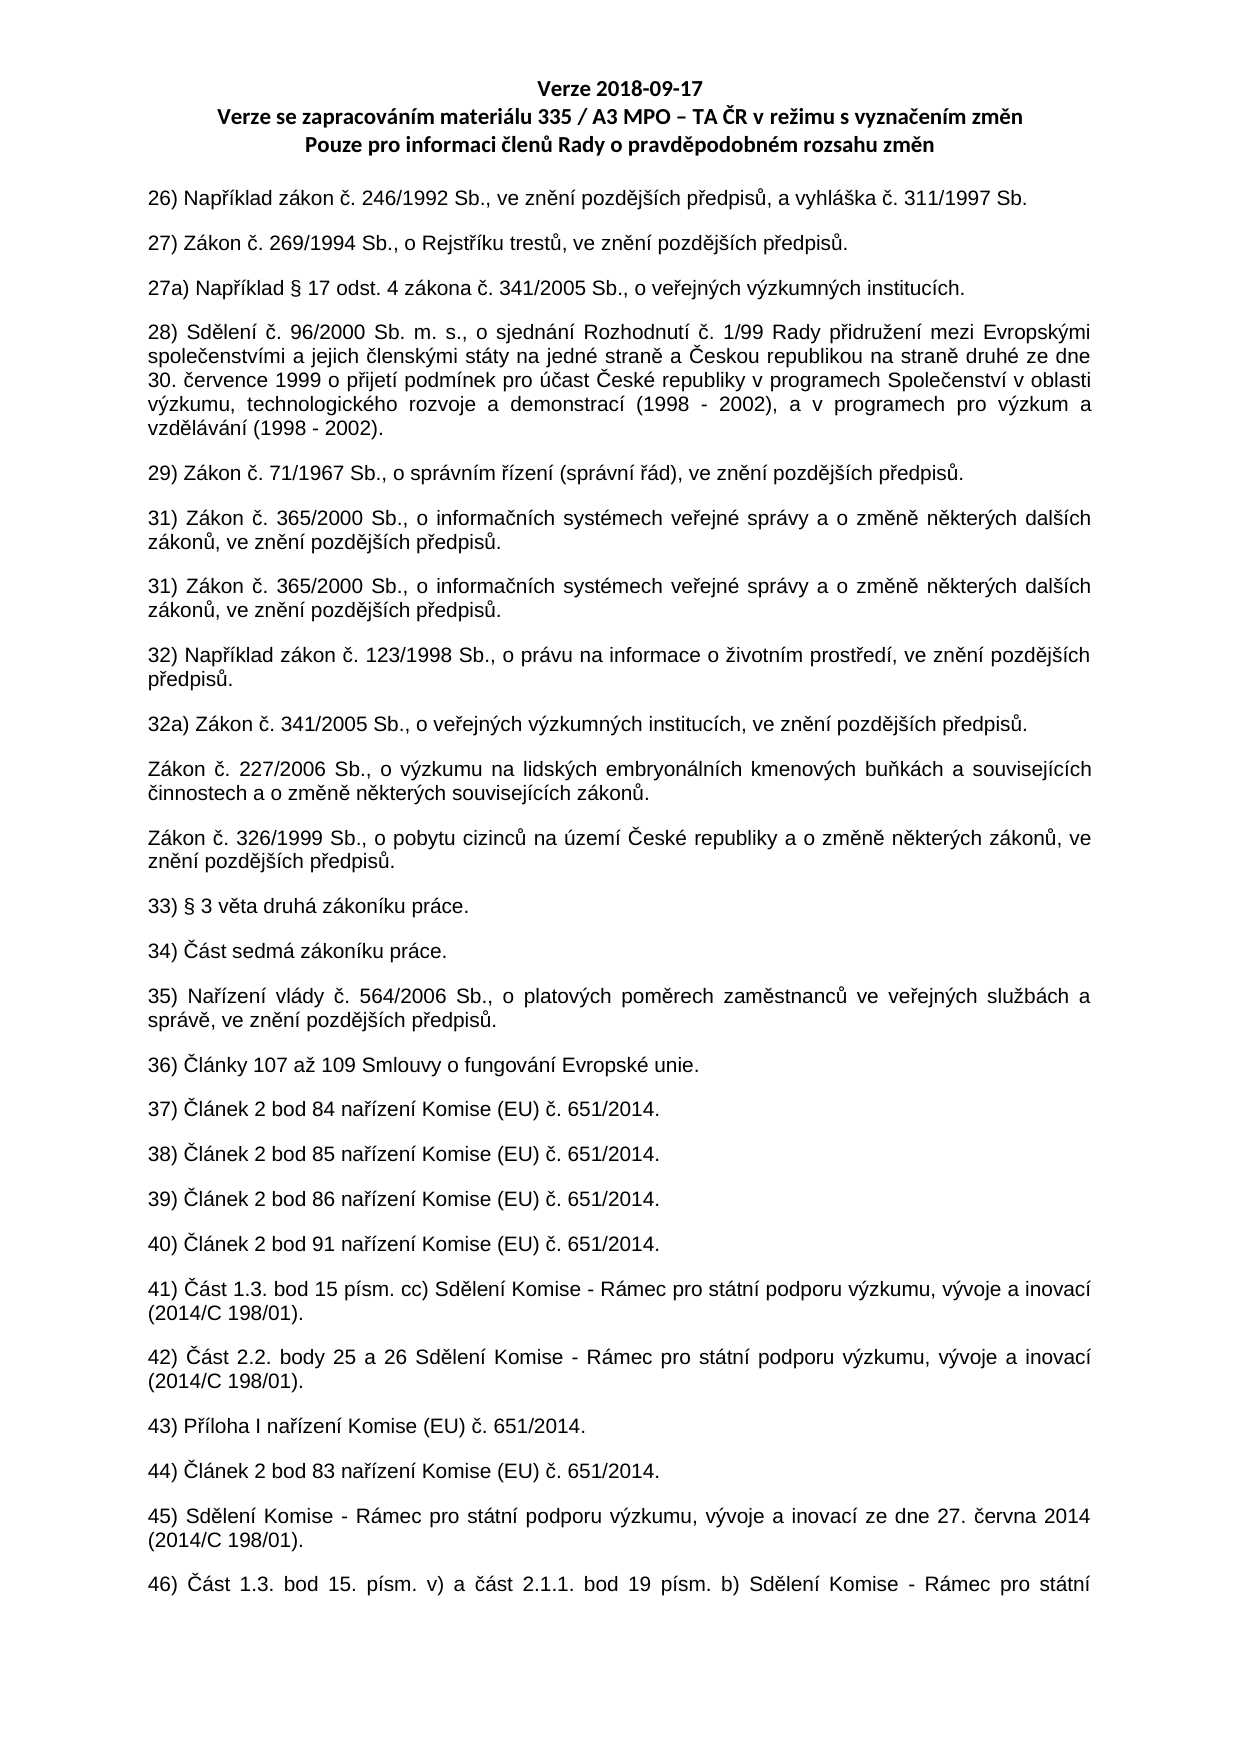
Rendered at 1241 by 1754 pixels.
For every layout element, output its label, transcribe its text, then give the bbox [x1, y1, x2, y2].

text 29) Zákon č. 71/1967 Sb., o správním řízení (správní řád), ve znění pozdějších předpisů. [148, 461, 1092, 485]
text 35) Nařízení vlády č. 564/2006 Sb., o platových poměrech zaměstnanců ve veřejných službách a správě, ve znění pozdějších předpisů. [148, 984, 1092, 1032]
text 41) Část 1.3. bod 15 písm. cc) Sdělení Komise - Rámec pro státní podporu výzkumu, vývoje a inovací (2014/C 198/01). [148, 1276, 1092, 1324]
text 43) Příloha I nařízení Komise (EU) č. 651/2014. [148, 1414, 1092, 1438]
text 26) Například zákon č. 246/1992 Sb., ve znění pozdějších předpisů, a vyhláška č. 311/1997 Sb. [148, 186, 1092, 210]
text 32a) Zákon č. 341/2005 Sb., o veřejných výzkumných institucích, ve znění pozdějších předpisů. [148, 712, 1092, 736]
text 39) Článek 2 bod 86 nařízení Komise (EU) č. 651/2014. [148, 1187, 1092, 1211]
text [148, 1572, 1092, 1596]
text 36) Články 107 až 109 Smlouvy o fungování Evropské unie. [148, 1052, 1092, 1076]
text 27a) Například § 17 odst. 4 zákona č. 341/2005 Sb., o veřejných výzkumných institucích. [148, 275, 1092, 299]
text 31) Zákon č. 365/2000 Sb., o informačních systémech veřejné správy a o změně některých dalších zákonů, ve znění pozdějších předpisů. [148, 574, 1092, 622]
text 40) Článek 2 bod 91 nařízení Komise (EU) č. 651/2014. [148, 1232, 1092, 1256]
text 42) Část 2.2. body 25 a 26 Sdělení Komise - Rámec pro státní podporu výzkumu, vývoje a inovací (2014/C 198/01). [148, 1345, 1092, 1393]
text 27) Zákon č. 269/1994 Sb., o Rejstříku trestů, ve znění pozdějších předpisů. [148, 231, 1092, 254]
text 44) Článek 2 bod 83 nařízení Komise (EU) č. 651/2014. [148, 1459, 1092, 1483]
text 31) Zákon č. 365/2000 Sb., o informačních systémech veřejné správy a o změně některých dalších zákonů, ve znění pozdějších předpisů. [148, 506, 1092, 553]
text 33) § 3 věta druhá zákoníku práce. [148, 894, 1092, 918]
text 28) Sdělení č. 96/2000 Sb. m. s., o sjednání Rozhodnutí č. 1/99 Rady přidružení mezi Evropskými společenstvími a jejich členskými státy na jedné straně a Českou republikou na straně druhé ze dne 30. července 1999 o přijetí podmínek pro účast České republiky v programech Společenství v oblasti výzkumu, technologického rozvoje a demonstrací (1998 - 2002), a v programech pro výzkum a vzdělávání (1998 - 2002). [148, 320, 1092, 440]
text 38) Článek 2 bod 85 nařízení Komise (EU) č. 651/2014. [148, 1142, 1092, 1166]
text Zákon č. 227/2006 Sb., o výzkumu na lidských embryonálních kmenových buňkách a souvisejících činnostech a o změně některých souvisejících zákonů. [148, 757, 1092, 804]
text Zákon č. 326/1999 Sb., o pobytu cizinců na území České republiky a o změně některých zákonů, ve znění pozdějších předpisů. [148, 825, 1092, 873]
text 45) Sdělení Komise - Rámec pro státní podporu výzkumu, vývoje a inovací ze dne 27. června 2014 (2014/C 198/01). [148, 1503, 1092, 1551]
text 34) Část sedmá zákoníku práce. [148, 939, 1092, 963]
text 37) Článek 2 bod 84 nařízení Komise (EU) č. 651/2014. [148, 1097, 1092, 1121]
text 32) Například zákon č. 123/1998 Sb., o právu na informace o životním prostředí, ve znění pozdějších předpisů. [148, 643, 1092, 691]
